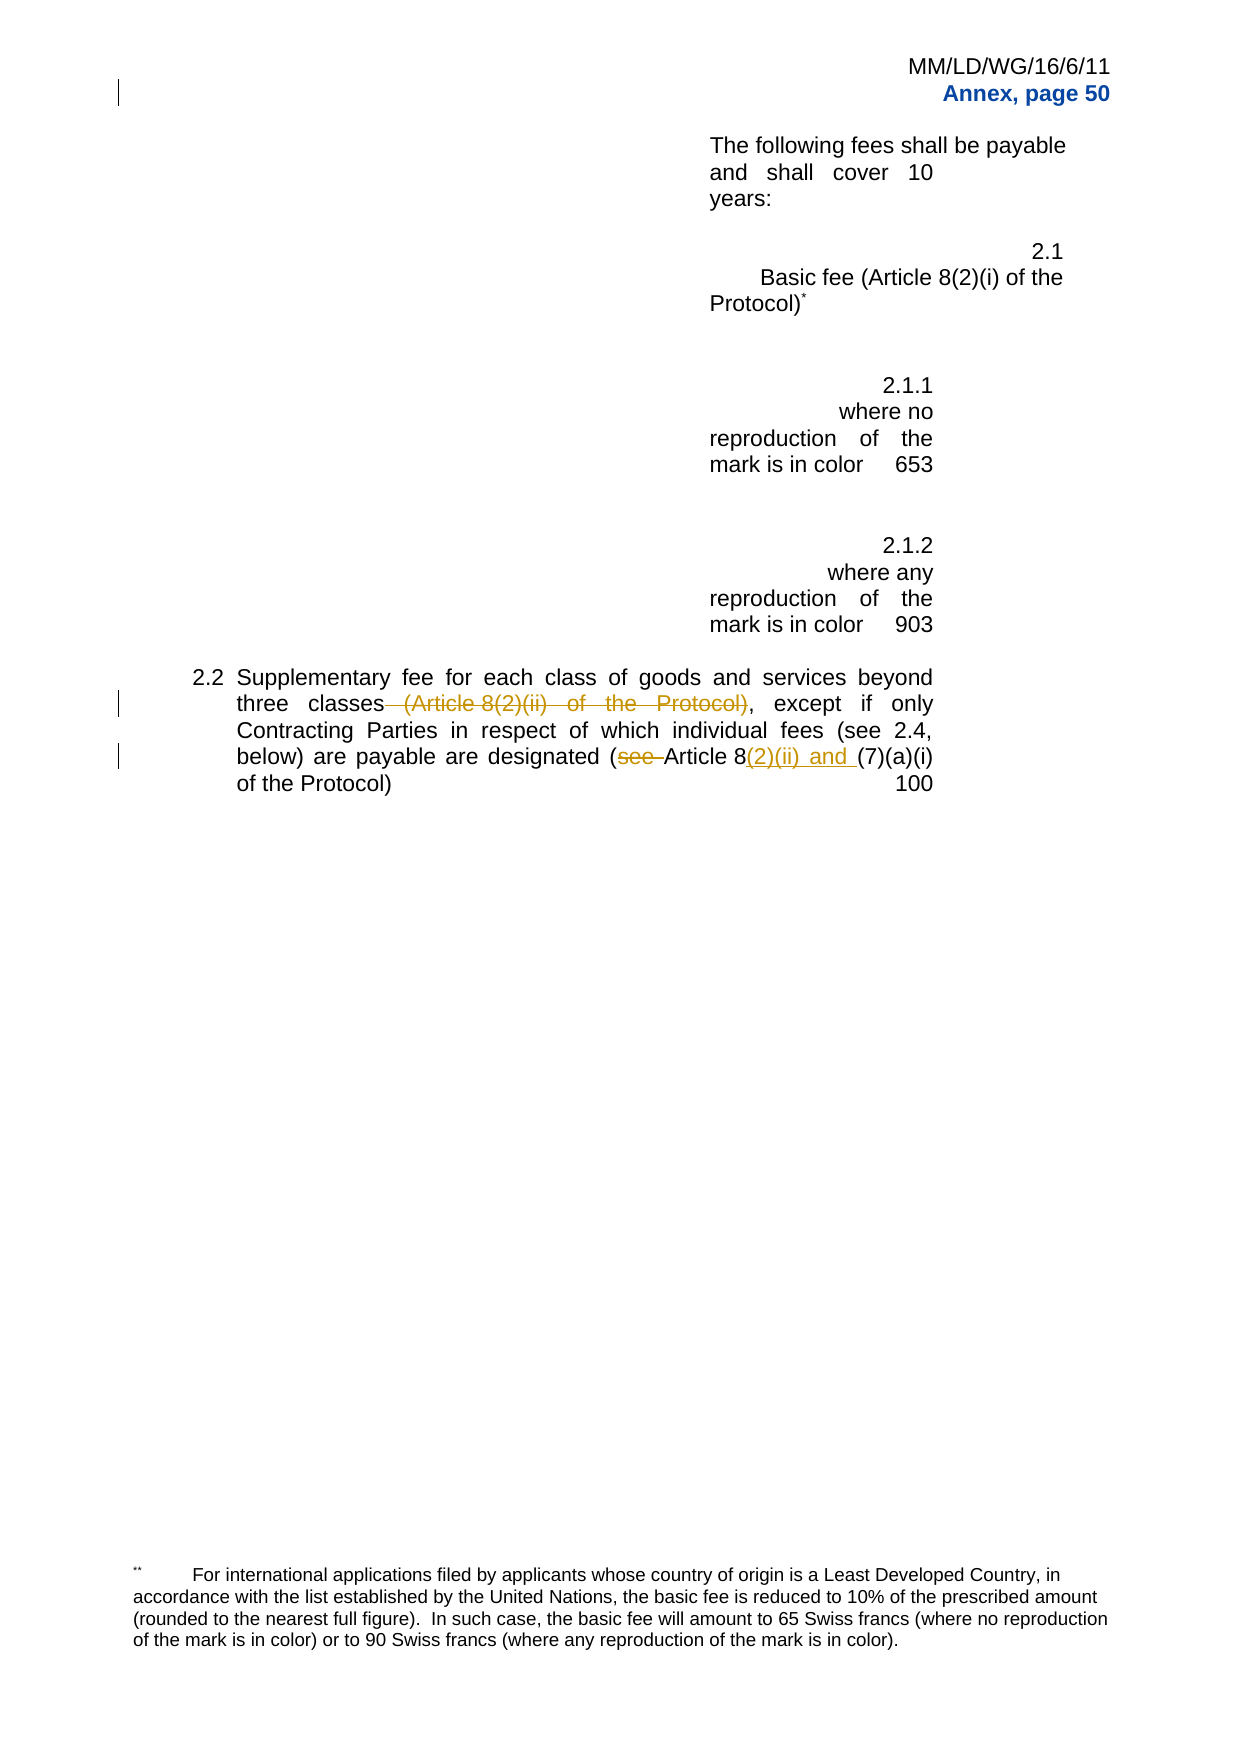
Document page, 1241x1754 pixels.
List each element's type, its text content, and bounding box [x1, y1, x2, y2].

text 2.1.2 where any reproduction of the mark is in color 903 [709, 503, 933, 638]
text 2.1.1 where no reproduction of the mark is in color 653 [709, 343, 933, 477]
text 2.1 Basic fee (Article 8(2)(i) of the Protocol)* [709, 238, 933, 317]
text 2.2 Supplementary fee for each class of goods and services beyond three classes, except if only Contracting Parties in respect of which individual fees (see 2.4, below) are payable are designated (Article 8(7)(a)(i) of the Protocol) 100 [133, 664, 933, 796]
text The following fees shall be payable and shall cover 10 years: [709, 132, 933, 211]
